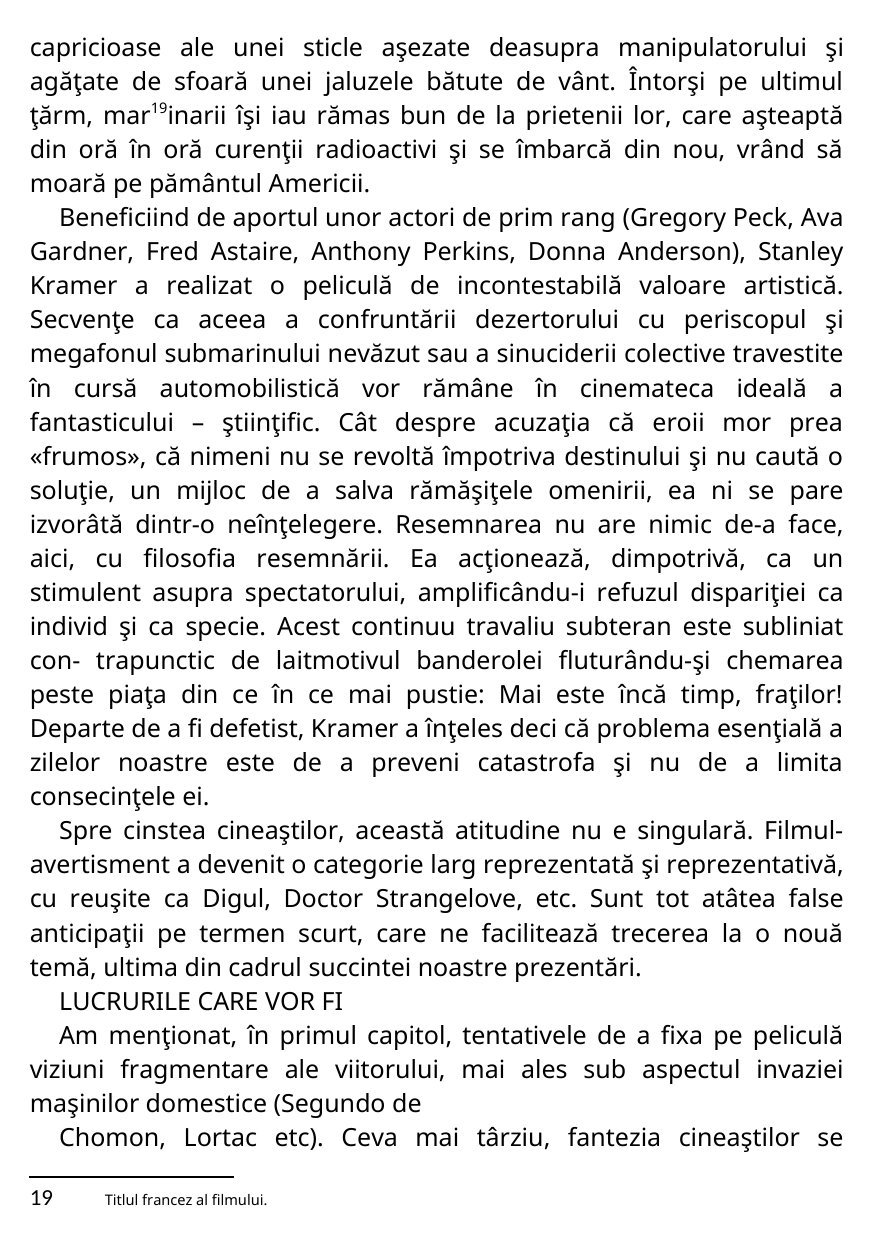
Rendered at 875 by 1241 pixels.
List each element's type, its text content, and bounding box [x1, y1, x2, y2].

text Am menţionat, în primul capitol, tentativele de a fixa pe peliculă viziuni fragmentare ale viitorului, mai ales sub aspectul invaziei maşinilor domestice (Segundo de [29, 1017, 844, 1119]
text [29, 29, 844, 200]
text Spre cinstea cineaştilor, această atitudine nu e singulară. Filmul-avertisment a devenit o categorie larg reprezentată şi reprezentativă, cu reuşite ca Digul, Doctor Strangelove, etc. Sunt tot atâtea false anticipaţii pe termen scurt, care ne facilitează trecerea la o nouă temă, ultima din cadrul succintei noastre prezentări. [29, 813, 844, 983]
text Beneficiind de aportul unor actori de prim rang (Gregory Peck, Ava Gardner, Fred Astaire, Anthony Perkins, Donna Anderson), Stanley Kramer a realizat o peliculă de incontestabilă valoare artistică. Secvenţe ca aceea a confruntării dezertorului cu periscopul şi megafonul submarinului nevăzut sau a sinuciderii colective travestite în cursă automobilistică vor rămâne în cinemateca ideală a fantasticului – ştiinţific. Cât despre acuzaţia că eroii mor prea «frumos», că nimeni nu se revoltă împotriva destinului şi nu caută o soluţie, un mijloc de a salva rămăşiţele omenirii, ea ni se pare izvorâtă dintr-o neînţelegere. Resemnarea nu are nimic de-a face, aici, cu filosofia resemnării. Ea acţionează, dimpotrivă, ca un stimulent asupra spectatorului, amplificându-i refuzul dispariţiei ca individ şi ca specie. Acest continuu travaliu subteran este subliniat con- trapunctic de laitmotivul banderolei fluturându-şi chemarea peste piaţa din ce în ce mai pustie: Mai este încă timp, fraţilor! Departe de a fi defetist, Kramer a înţeles deci că problema esenţială a zilelor noastre este de a preveni catastrofa şi nu de a limita consecinţele ei. [29, 200, 844, 813]
text LUCRURILE CARE VOR FI [29, 983, 844, 1017]
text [29, 1119, 844, 1154]
